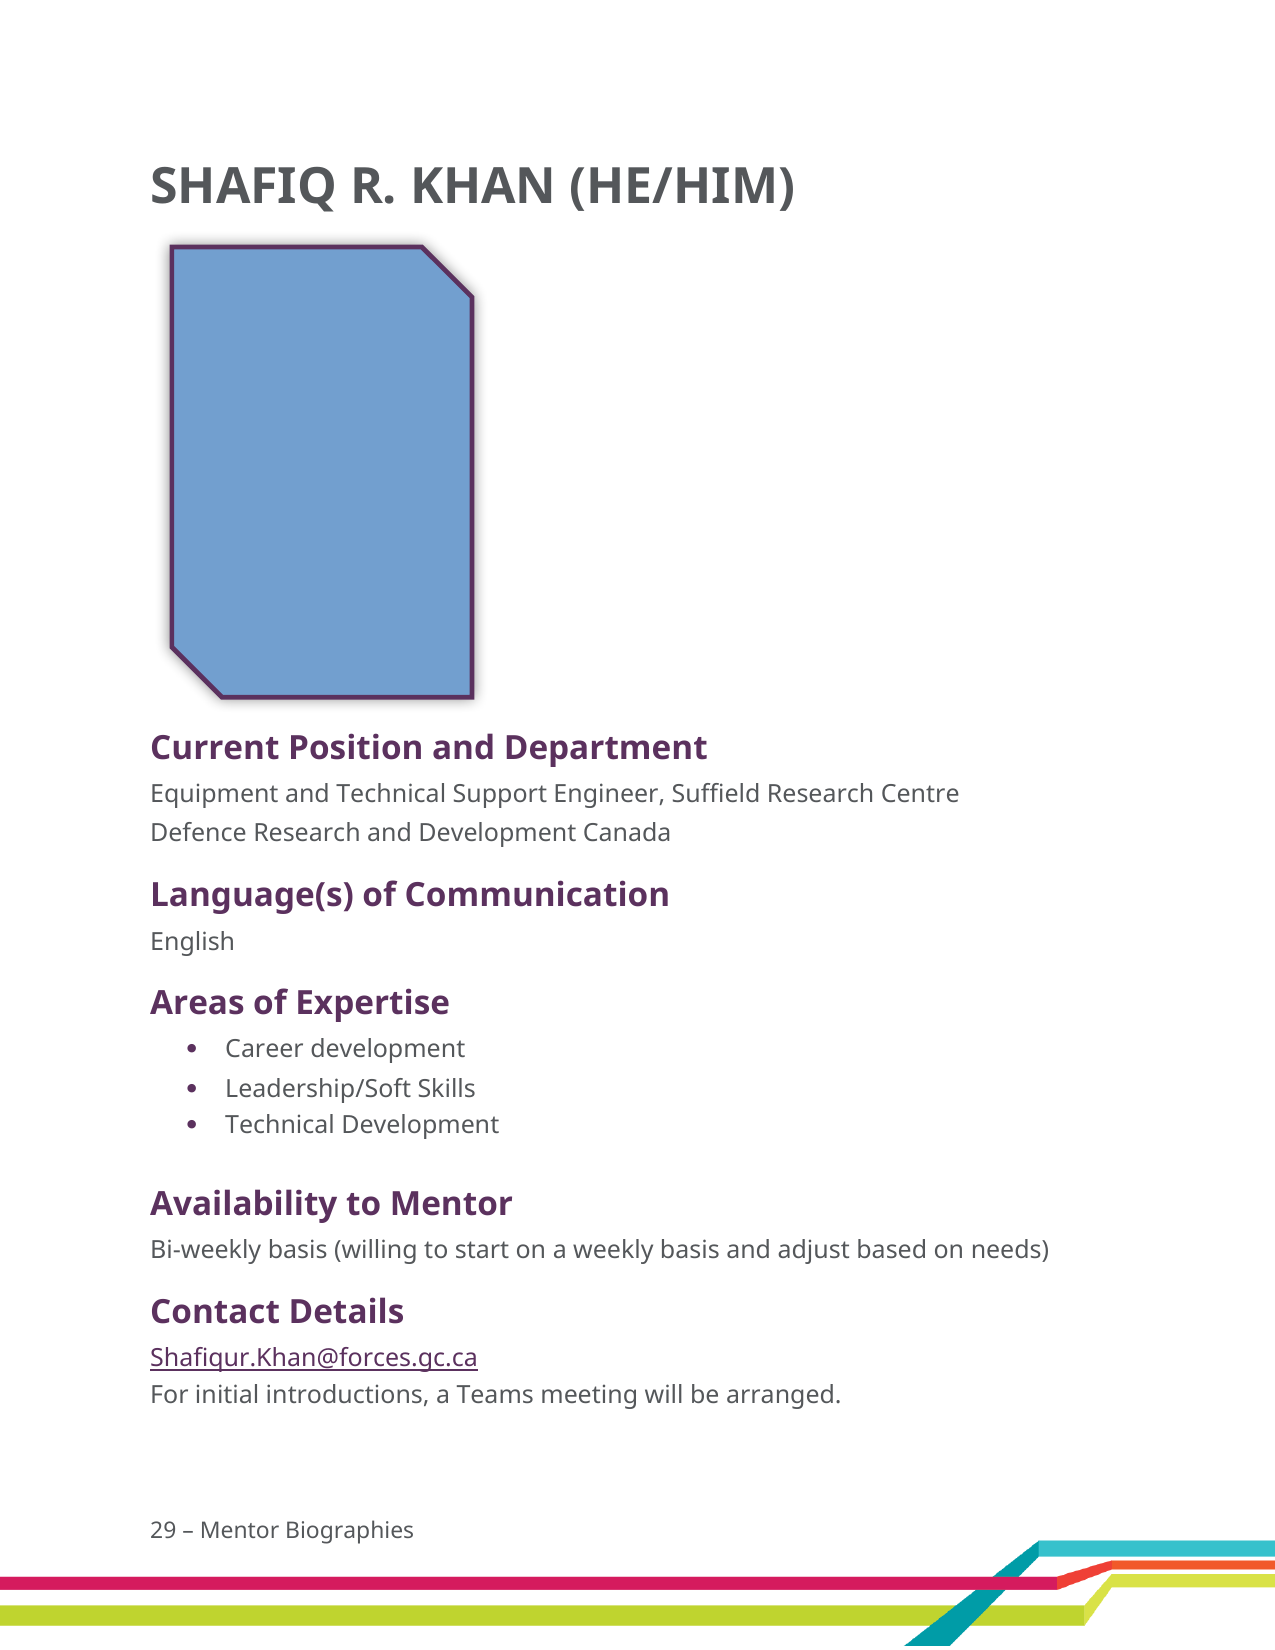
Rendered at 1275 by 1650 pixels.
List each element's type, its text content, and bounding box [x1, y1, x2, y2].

subtitle Availability to Mentor [150, 1179, 1125, 1225]
text Equipment and Technical Support Engineer, Suffield Research Centre [150, 776, 1125, 810]
list Leadership/Soft Skills [187, 1070, 1125, 1104]
subtitle Contact Details [150, 1288, 1125, 1333]
picture [0, 1540, 1275, 1646]
text For initial introductions, a Teams meeting will be arranged. [150, 1377, 1125, 1411]
list Career development [187, 1031, 1125, 1065]
list Technical Development [187, 1107, 1125, 1141]
text English [150, 923, 1125, 957]
subtitle SHAFIQ R. KHAN (HE/HIM) [150, 150, 1125, 218]
subtitle Current Position and Department [150, 724, 1125, 769]
text Bi-weekly basis (willing to start on a weekly basis and adjust based on needs) [150, 1232, 1125, 1266]
text Defence Research and Development Canada [150, 815, 1125, 849]
subtitle Language(s) of Communication [150, 871, 1125, 916]
subtitle Areas of Expertise [150, 979, 1125, 1024]
text Shafiqur.Khan@forces.gc.ca [150, 1340, 1125, 1374]
